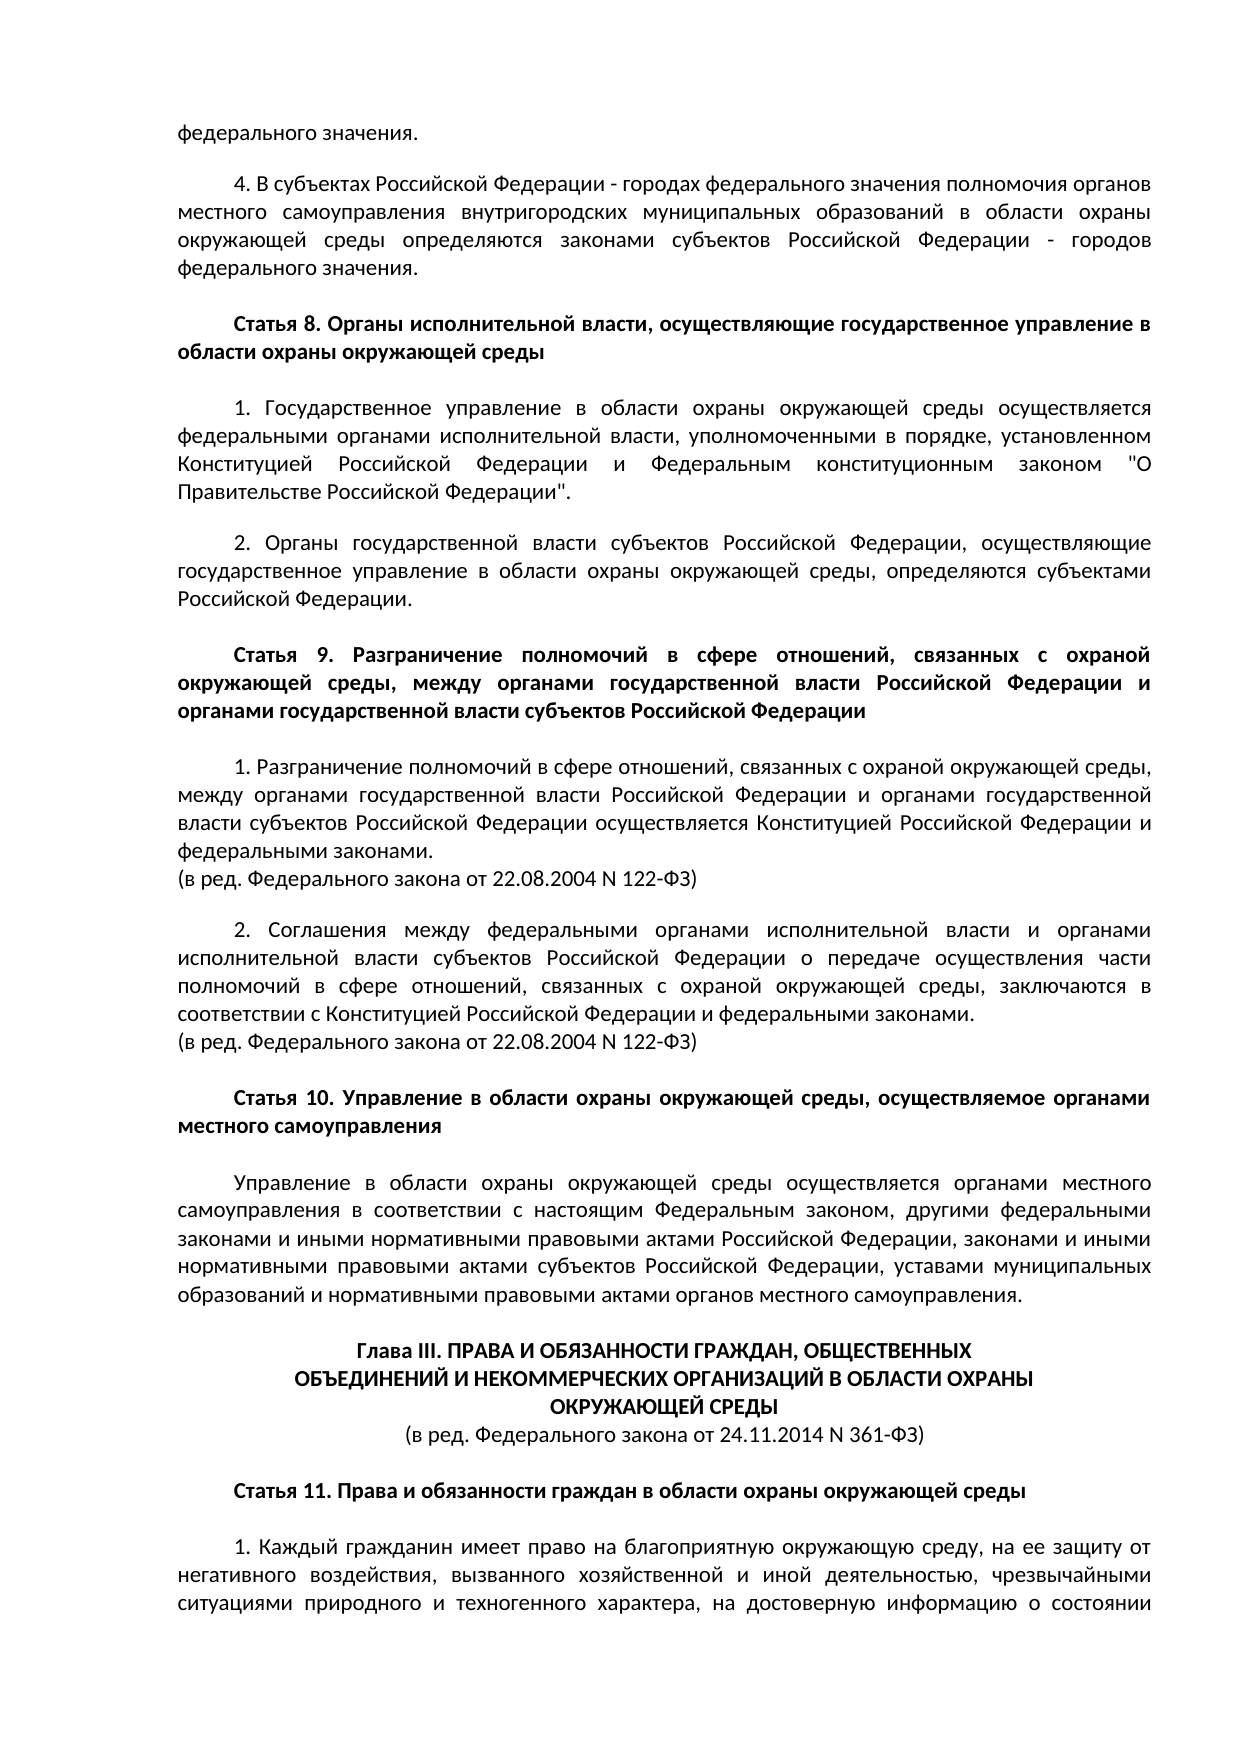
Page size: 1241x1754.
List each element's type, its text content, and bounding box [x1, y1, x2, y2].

title ОКРУЖАЮЩЕЙ СРЕДЫ [177, 1392, 1152, 1420]
text 1. Государственное управление в области охраны окружающей среды осуществляется федеральными органами исполнительной власти, уполномоченными в порядке, установленном Конституцией Российской Федерации и Федеральным конституционным законом "О Правительстве Российской Федерации". [177, 393, 1152, 505]
title Статья 9. Разграничение полномочий в сфере отношений, связанных с охраной окружающей среды, между органами государственной власти Российской Федерации и органами государственной власти субъектов Российской Федерации [177, 640, 1152, 724]
text 2. Органы государственной власти субъектов Российской Федерации, осуществляющие государственное управление в области охраны окружающей среды, определяются субъектами Российской Федерации. [177, 528, 1152, 612]
text (в ред. Федерального закона от 24.11.2014 N 361-ФЗ) [177, 1420, 1152, 1448]
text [177, 1532, 1152, 1616]
text (в ред. Федерального закона от 22.08.2004 N 122-ФЗ) [177, 1027, 1152, 1056]
title Статья 8. Органы исполнительной власти, осуществляющие государственное управление в области охраны окружающей среды [177, 309, 1152, 365]
text 2. Соглашения между федеральными органами исполнительной власти и органами исполнительной власти субъектов Российской Федерации о передаче осуществления части полномочий в сфере отношений, связанных с охраной окружающей среды, заключаются в соответствии с Конституцией Российской Федерации и федеральными законами. [177, 915, 1152, 1027]
text (в ред. Федерального закона от 22.08.2004 N 122-ФЗ) [177, 864, 1152, 892]
text 1. Разграничение полномочий в сфере отношений, связанных с охраной окружающей среды, между органами государственной власти Российской Федерации и органами государственной власти субъектов Российской Федерации осуществляется Конституцией Российской Федерации и федеральными законами. [177, 752, 1152, 864]
title Глава III. ПРАВА И ОБЯЗАННОСТИ ГРАЖДАН, ОБЩЕСТВЕННЫХ [177, 1336, 1152, 1364]
title Статья 10. Управление в области охраны окружающей среды, осуществляемое органами местного самоуправления [177, 1083, 1152, 1139]
title ОБЪЕДИНЕНИЙ И НЕКОММЕРЧЕСКИХ ОРГАНИЗАЦИЙ В ОБЛАСТИ ОХРАНЫ [177, 1364, 1152, 1392]
text Управление в области охраны окружающей среды осуществляется органами местного самоуправления в соответствии с настоящим Федеральным законом, другими федеральными законами и иными нормативными правовыми актами Российской Федерации, законами и иными нормативными правовыми актами субъектов Российской Федерации, уставами муниципальных образований и нормативными правовыми актами органов местного самоуправления. [177, 1168, 1152, 1308]
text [177, 118, 1152, 146]
text 4. В субъектах Российской Федерации - городах федерального значения полномочия органов местного самоуправления внутригородских муниципальных образований в области охраны окружающей среды определяются законами субъектов Российской Федерации - городов федерального значения. [177, 169, 1152, 281]
title Статья 11. Права и обязанности граждан в области охраны окружающей среды [177, 1476, 1152, 1504]
